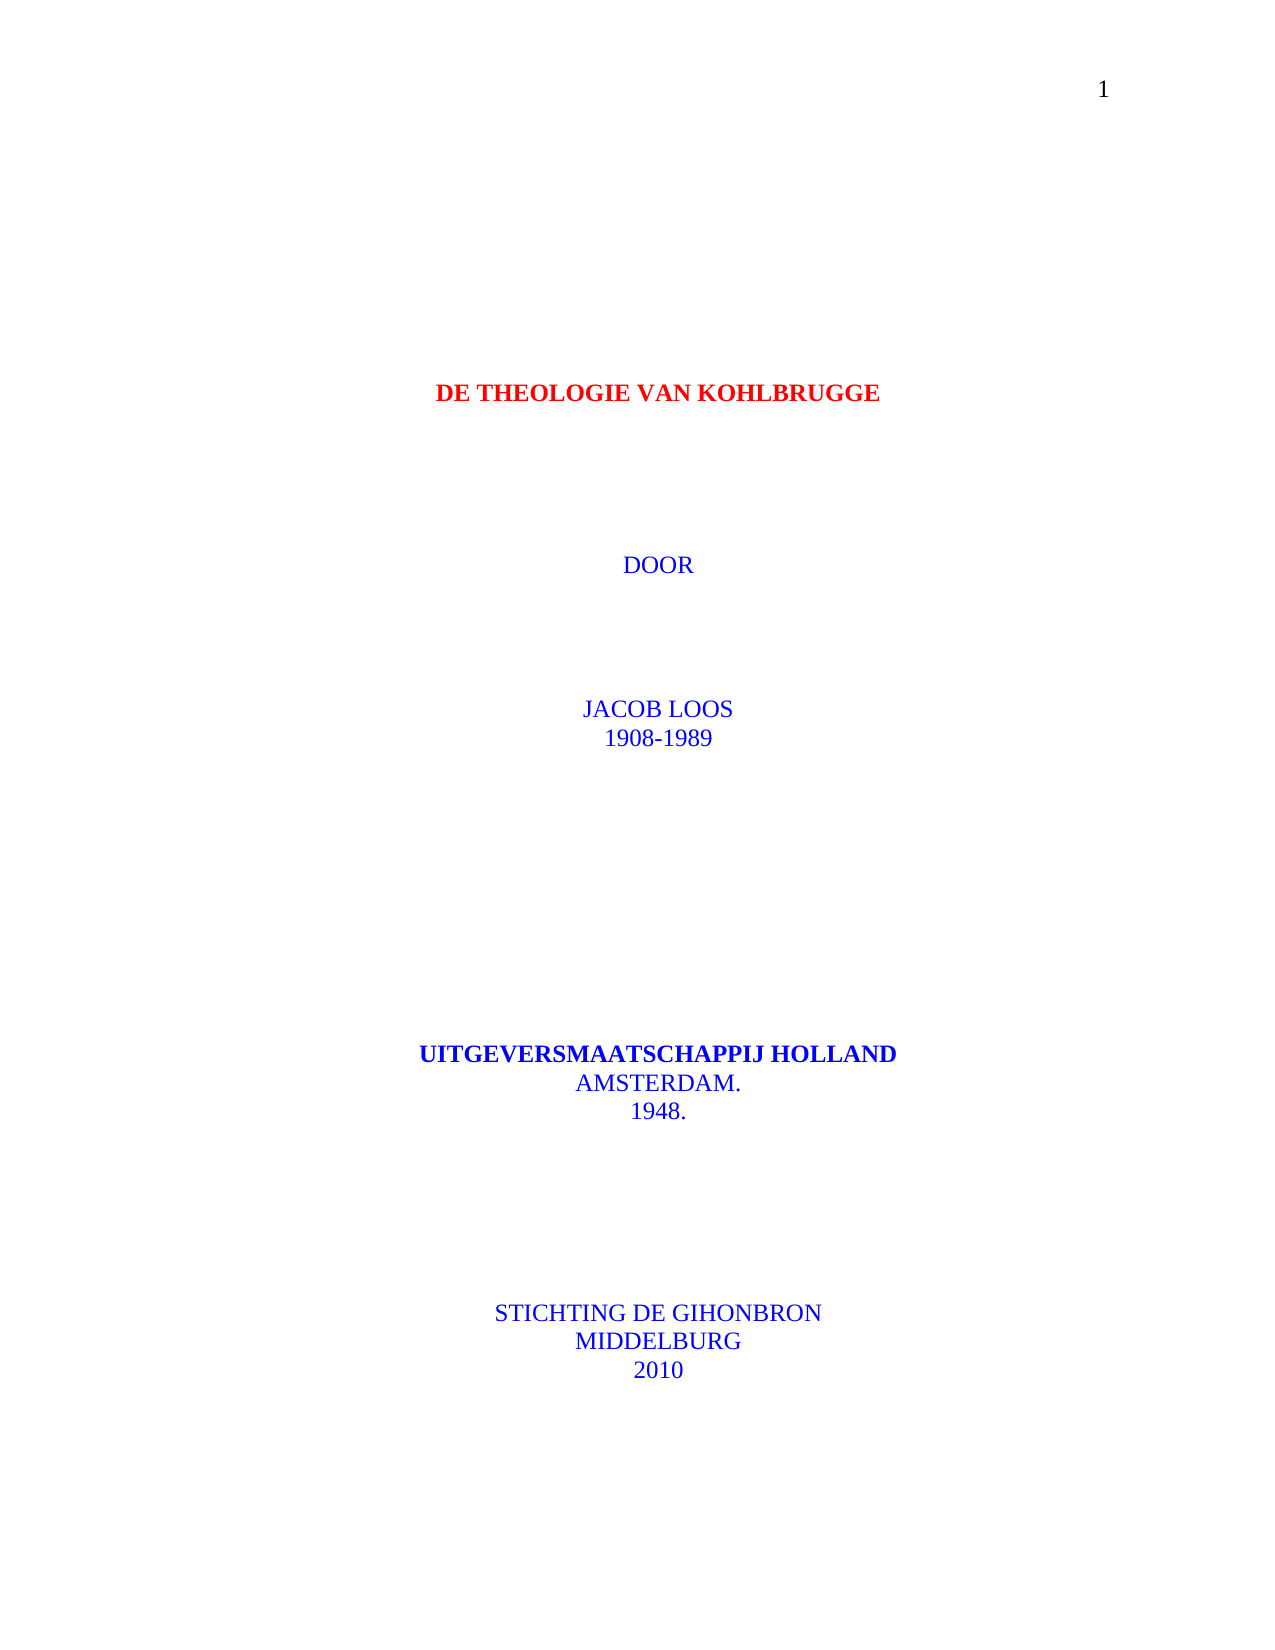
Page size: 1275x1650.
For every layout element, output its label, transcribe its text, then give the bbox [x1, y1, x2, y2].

text 2010 [207, 1355, 1109, 1384]
text DE THEOLOGIE VAN KOHLBRUGGE [207, 378, 1109, 406]
text AMSTERDAM. [207, 1068, 1109, 1096]
text DOOR [207, 550, 1109, 579]
text UITGEVERSMAATSCHAPPIJ HOLLAND [207, 1010, 1109, 1068]
text 1908-1989 [207, 723, 1109, 751]
text JACOB LOOS [207, 694, 1109, 723]
text STICHTING DE GIHONBRON [207, 1298, 1109, 1326]
text MIDDELBURG [207, 1326, 1109, 1355]
text 1948. [207, 1096, 1109, 1125]
